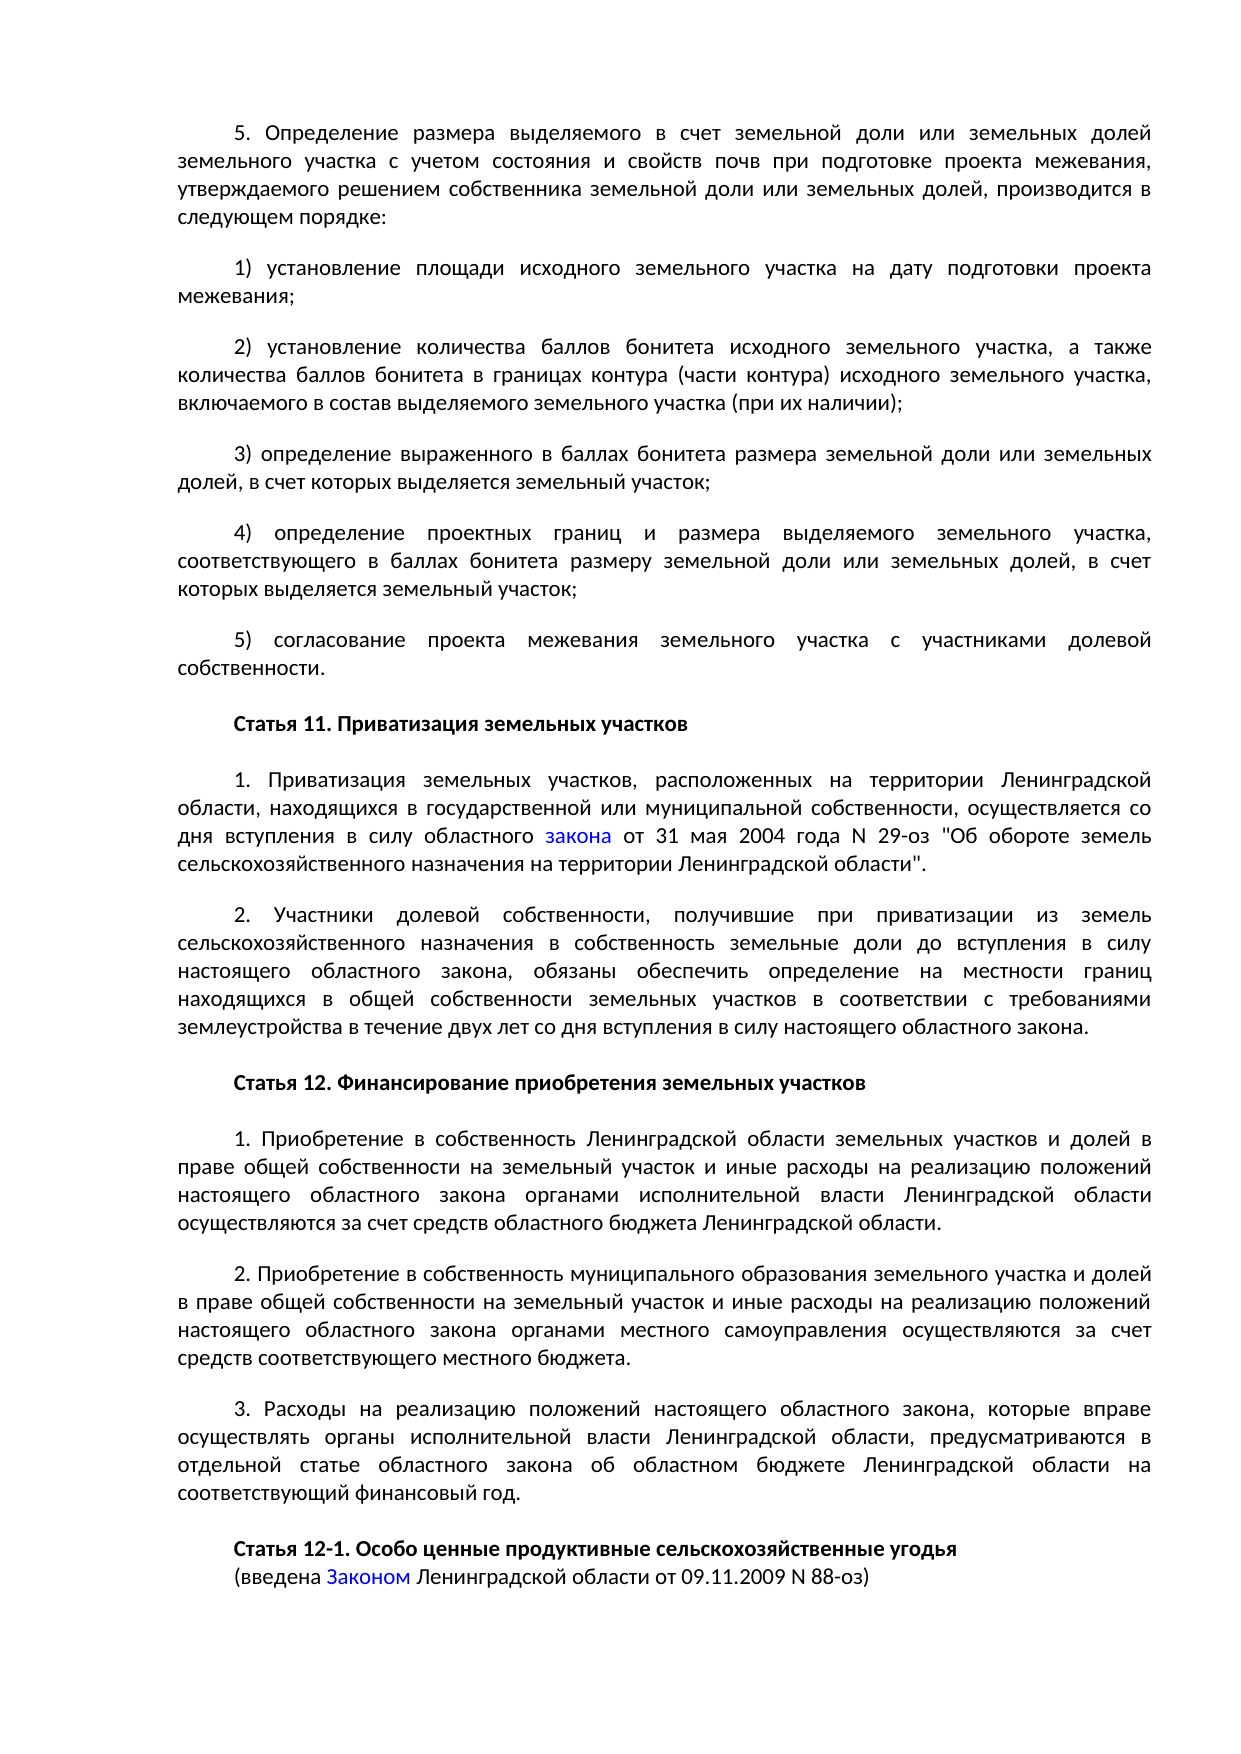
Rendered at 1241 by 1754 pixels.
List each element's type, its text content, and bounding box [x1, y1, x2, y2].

text 1) установление площади исходного земельного участка на дату подготовки проекта межевания; [177, 253, 1152, 309]
text 5. Определение размера выделяемого в счет земельной доли или земельных долей земельного участка с учетом состояния и свойств почв при подготовке проекта межевания, утверждаемого решением собственника земельной доли или земельных долей, производится в следующем порядке: [177, 118, 1152, 230]
title Статья 11. Приватизация земельных участков [177, 709, 1152, 737]
text 5) согласование проекта межевания земельного участка с участниками долевой собственности. [177, 625, 1152, 681]
text (введена Законом Ленинградской области от 09.11.2009 N 88-оз) [177, 1562, 1152, 1590]
text 2. Приобретение в собственность муниципального образования земельного участка и долей в праве общей собственности на земельный участок и иные расходы на реализацию положений настоящего областного закона органами местного самоуправления осуществляются за счет средств соответствующего местного бюджета. [177, 1259, 1152, 1371]
text 3. Расходы на реализацию положений настоящего областного закона, которые вправе осуществлять органы исполнительной власти Ленинградской области, предусматриваются в отдельной статье областного закона об областном бюджете Ленинградской области на соответствующий финансовый год. [177, 1394, 1152, 1506]
text 2) установление количества баллов бонитета исходного земельного участка, а также количества баллов бонитета в границах контура (части контура) исходного земельного участка, включаемого в состав выделяемого земельного участка (при их наличии); [177, 332, 1152, 416]
title Статья 12-1. Особо ценные продуктивные сельскохозяйственные угодья [177, 1534, 1152, 1562]
text 1. Приобретение в собственность Ленинградской области земельных участков и долей в праве общей собственности на земельный участок и иные расходы на реализацию положений настоящего областного закона органами исполнительной власти Ленинградской области осуществляются за счет средств областного бюджета Ленинградской области. [177, 1124, 1152, 1236]
title Статья 12. Финансирование приобретения земельных участков [177, 1068, 1152, 1096]
text 1. Приватизация земельных участков, расположенных на территории Ленинградской области, находящихся в государственной или муниципальной собственности, осуществляется со дня вступления в силу областного закона от 31 мая 2004 года N 29-оз "Об обороте земель сельскохозяйственного назначения на территории Ленинградской области". [177, 765, 1152, 877]
text 4) определение проектных границ и размера выделяемого земельного участка, соответствующего в баллах бонитета размеру земельной доли или земельных долей, в счет которых выделяется земельный участок; [177, 518, 1152, 602]
text 2. Участники долевой собственности, получившие при приватизации из земель сельскохозяйственного назначения в собственность земельные доли до вступления в силу настоящего областного закона, обязаны обеспечить определение на местности границ находящихся в общей собственности земельных участков в соответствии с требованиями землеустройства в течение двух лет со дня вступления в силу настоящего областного закона. [177, 900, 1152, 1040]
text 3) определение выраженного в баллах бонитета размера земельной доли или земельных долей, в счет которых выделяется земельный участок; [177, 439, 1152, 495]
